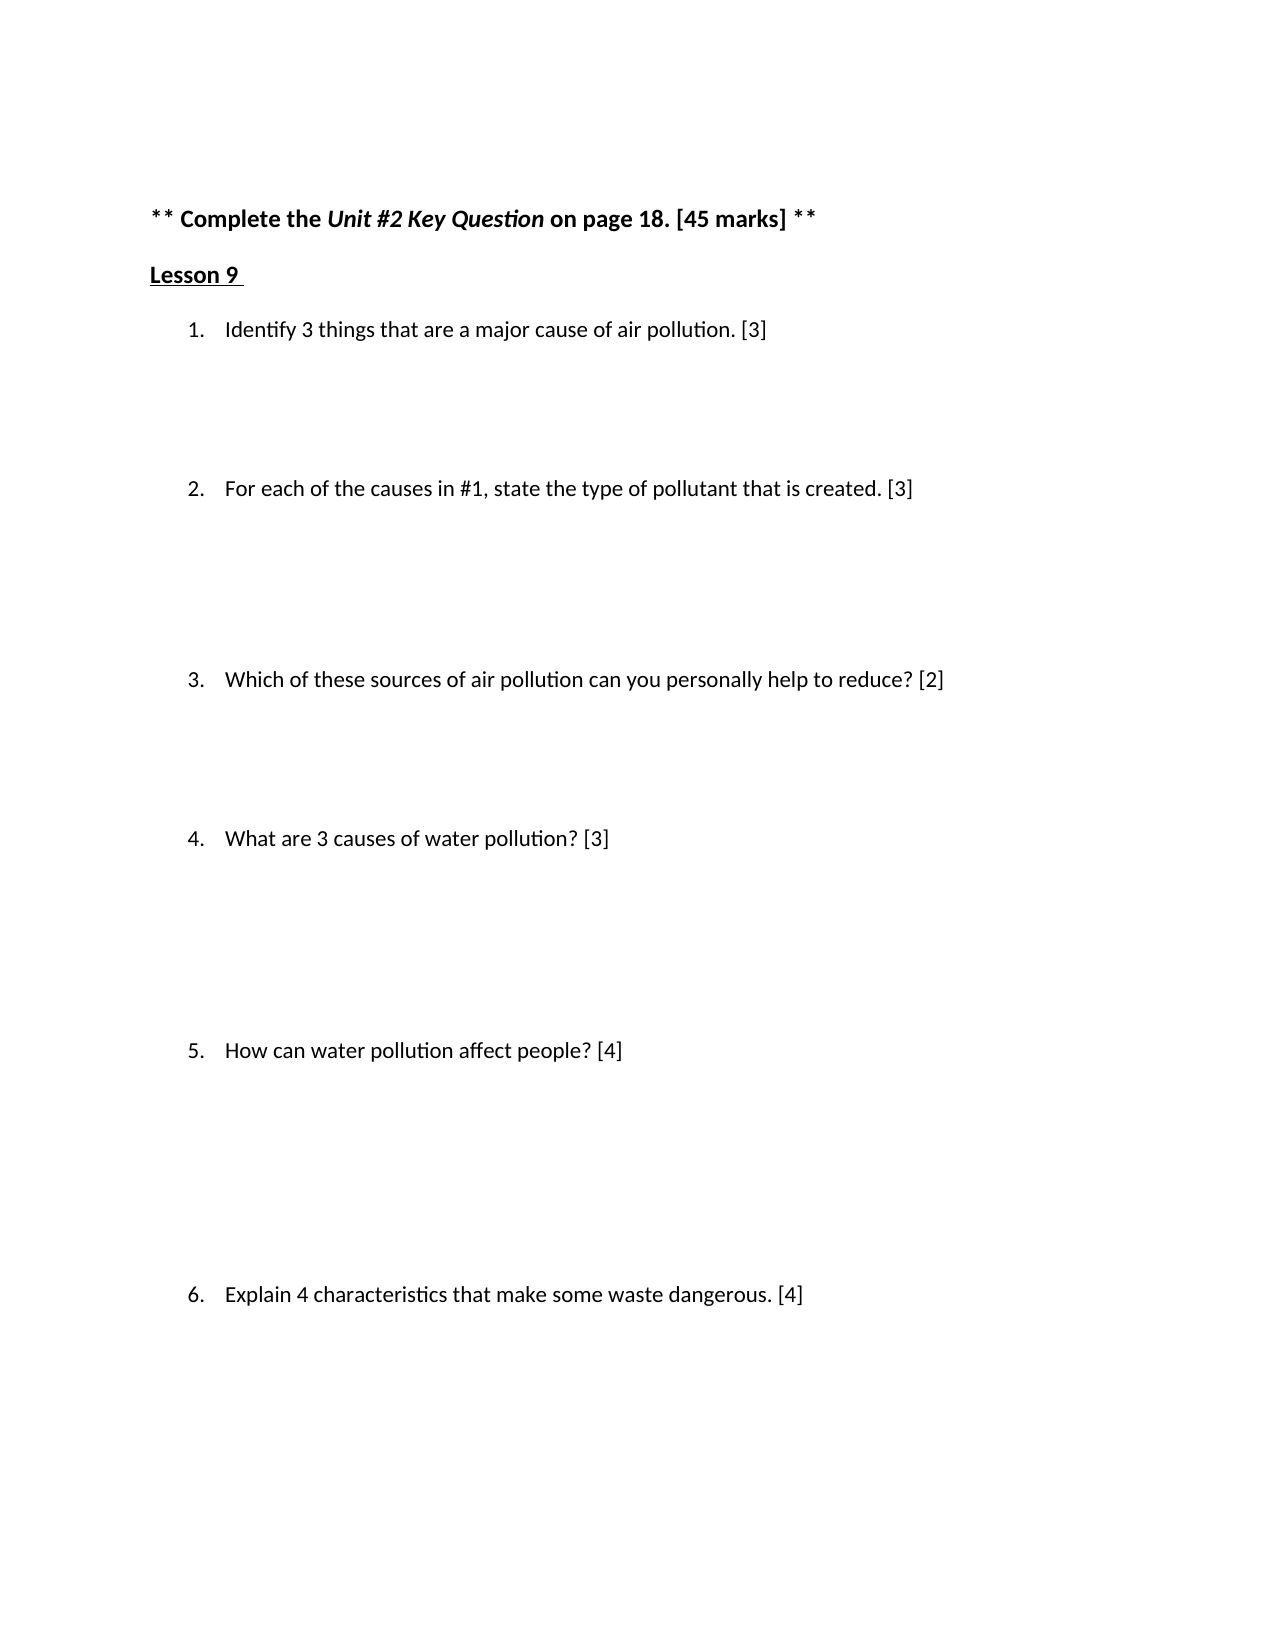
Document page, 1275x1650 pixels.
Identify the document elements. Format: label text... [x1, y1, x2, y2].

list What are 3 causes of water pollution? [3] [187, 824, 1125, 852]
list For each of the causes in #1, state the type of pollutant that is created. [3] [187, 474, 1125, 502]
list How can water pollution affect people? [4] [187, 1036, 1125, 1064]
list Identify 3 things that are a major cause of air pollution. [3] [187, 315, 1125, 343]
text Lesson 9 [150, 259, 1125, 289]
list Which of these sources of air pollution can you personally help to reduce? [2] [187, 665, 1125, 693]
text ** Complete the Unit #2 Key Question on page 18. [45 marks] ** [150, 203, 1125, 233]
list Explain 4 characteristics that make some waste dangerous. [4] [187, 1280, 1125, 1308]
